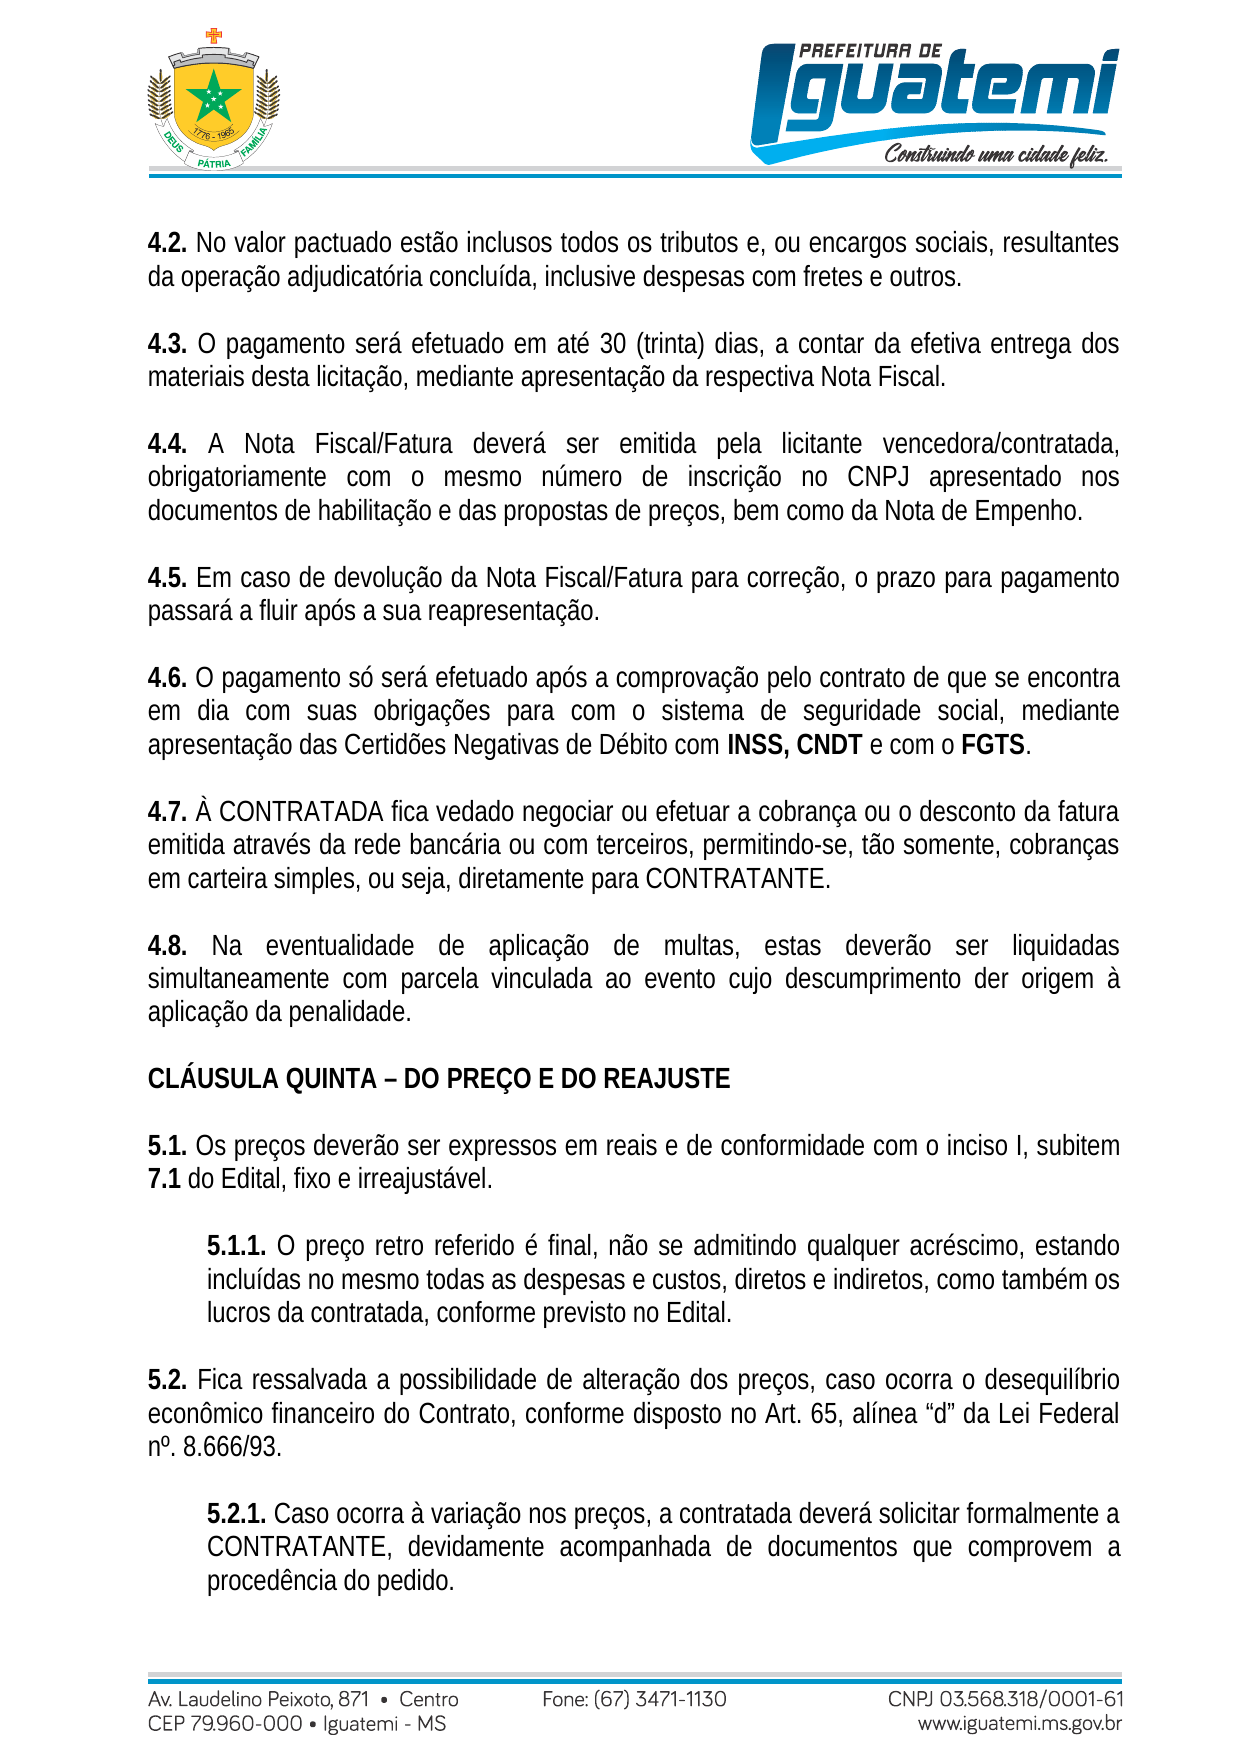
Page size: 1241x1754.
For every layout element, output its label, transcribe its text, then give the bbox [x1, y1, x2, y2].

text 4.4. A Nota Fiscal/Fatura deverá ser emitida pela licitante vencedora/contratada, obrigatoriamente com o mesmo número de inscrição no CNPJ apresentado nos documentos de habilitação e das propostas de preços, bem como da Nota de Empenho. [148, 426, 1122, 526]
text 4.5. Em caso de devolução da Nota Fiscal/Fatura para correção, o prazo para pagamento passará a fluir após a sua reapresentação. [148, 560, 1122, 627]
text 4.8. Na eventualidade de aplicação de multas, estas deverão ser liquidadas simultaneamente com parcela vinculada ao evento cujo descumprimento der origem à aplicação da penalidade. [148, 928, 1122, 1028]
text 5.1.1. O preço retro referido é final, não se admitindo qualquer acréscimo, estando incluídas no mesmo todas as despesas e custos, diretos e indiretos, como também os lucros da contratada, conforme previsto no Edital. [207, 1228, 1122, 1329]
text 5.1. Os preços deverão ser expressos em reais e de conformidade com o inciso I, subitem 7.1 do Edital, fixo e irreajustável. [148, 1128, 1122, 1195]
text 4.2. No valor pactuado estão inclusos todos os tributos e, ou encargos sociais, resultantes da operação adjudicatória concluída, inclusive despesas com fretes e outros. [148, 225, 1122, 292]
text 4.3. O pagamento será efetuado em até 30 (trinta) dias, a contar da efetiva entrega dos materiais desta licitação, mediante apresentação da respectiva Nota Fiscal. [148, 326, 1122, 393]
text 4.6. O pagamento só será efetuado após a comprovação pelo contrato de que se encontra em dia com suas obrigações para com o sistema de seguridade social, mediante apresentação das Certidões Negativas de Débito com INSS, CNDT e com o FGTS. [148, 660, 1122, 760]
text CLÁUSULA QUINTA – DO PREÇO E DO REAJUSTE [148, 1061, 1122, 1095]
text 5.2.1. Caso ocorra à variação nos preços, a contratada deverá solicitar formalmente a CONTRATANTE, devidamente acompanhada de documentos que comprovem a procedência do pedido. [207, 1496, 1122, 1596]
text 4.7. À CONTRATADA fica vedado negociar ou efetuar a cobrança ou o desconto da fatura emitida através da rede bancária ou com terceiros, permitindo-se, tão somente, cobranças em carteira simples, ou seja, diretamente para CONTRATANTE. [148, 794, 1122, 894]
text 5.2. Fica ressalvada a possibilidade de alteração dos preços, caso ocorra o desequilíbrio econômico financeiro do Contrato, conforme disposto no Art. 65, alínea “d” da Lei Federal nº. 8.666/93. [148, 1362, 1122, 1463]
